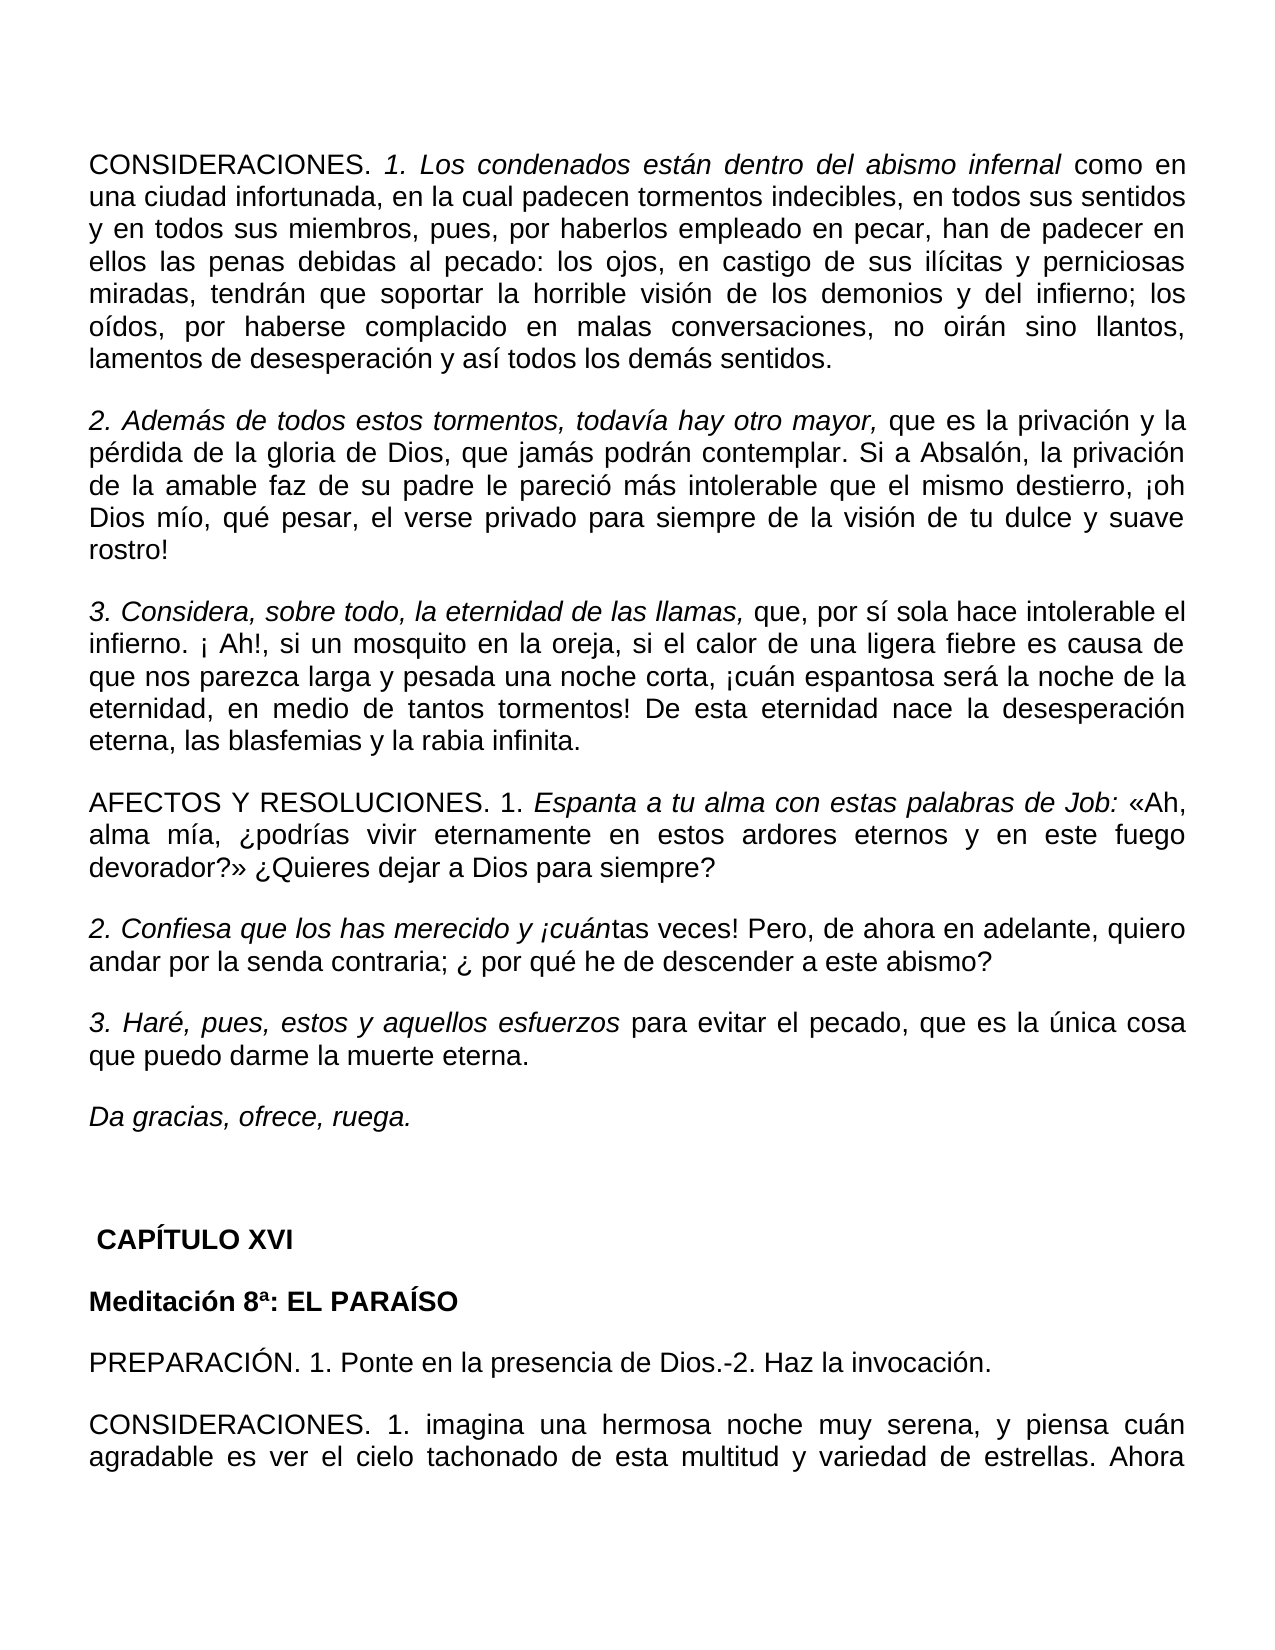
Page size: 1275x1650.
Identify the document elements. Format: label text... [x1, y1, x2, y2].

text AFECTOS Y RESOLUCIONES. 1. Espanta a tu alma con estas palabras de Job: «Ah, alma mía, ¿podrías vivir eternamente en estos ardores eternos y en este fuego devorador?» ¿Quieres dejar a Dios para siempre? [89, 786, 1186, 883]
text 2. Además de todos estos tormentos, todavía hay otro mayor, que es la privación y la pérdida de la gloria de Dios, que jamás podrán contemplar. Si a Absalón, la privación de la amable faz de su padre le pareció más intolerable que el mismo destierro, ¡oh Dios mío, qué pesar, el verse privado para siempre de la visión de tu dulce y suave rostro! [89, 404, 1186, 566]
text CAPÍTULO XVI [89, 1223, 1186, 1256]
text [89, 1408, 1186, 1473]
text CONSIDERACIONES. 1. Los condenados están dentro del abismo infernal como en una ciudad infortunada, en la cual padecen tormentos indecibles, en todos sus sentidos y en todos sus miembros, pues, por haberlos empleado en pecar, han de padecer en ellos las penas debidas al pecado: los ojos, en castigo de sus ilícitas y perniciosas miradas, tendrán que soportar la horrible visión de los demonios y del infierno; los oídos, por haberse complacido en malas conversaciones, no oirán sino llantos, lamentos de desesperación y así todos los demás sentidos. [89, 148, 1186, 374]
text Da gracias, ofrece, ruega. [89, 1100, 1186, 1133]
text Meditación 8ª: EL PARAÍSO [89, 1285, 1186, 1317]
text 3. Considera, sobre todo, la eternidad de las llamas, que, por sí sola hace intolerable el infierno. ¡ Ah!, si un mosquito en la oreja, si el calor de una ligera fiebre es causa de que nos parezca larga y pesada una noche corta, ¡cuán espantosa será la noche de la eternidad, en medio de tantos tormentos! De esta eternidad nace la desesperación eterna, las blasfemias y la rabia infinita. [89, 595, 1186, 757]
text 2. Confiesa que los has merecido y ¡cuántas veces! Pero, de ahora en adelante, quiero andar por la senda contraria; ¿ por qué he de descender a este abismo? [89, 912, 1186, 977]
text 3. Haré, pues, estos y aquellos esfuerzos para evitar el pecado, que es la única cosa que puedo darme la muerte eterna. [89, 1006, 1186, 1071]
text PREPARACIÓN. 1. Ponte en la presencia de Dios.-2. Haz la invocación. [89, 1346, 1186, 1379]
